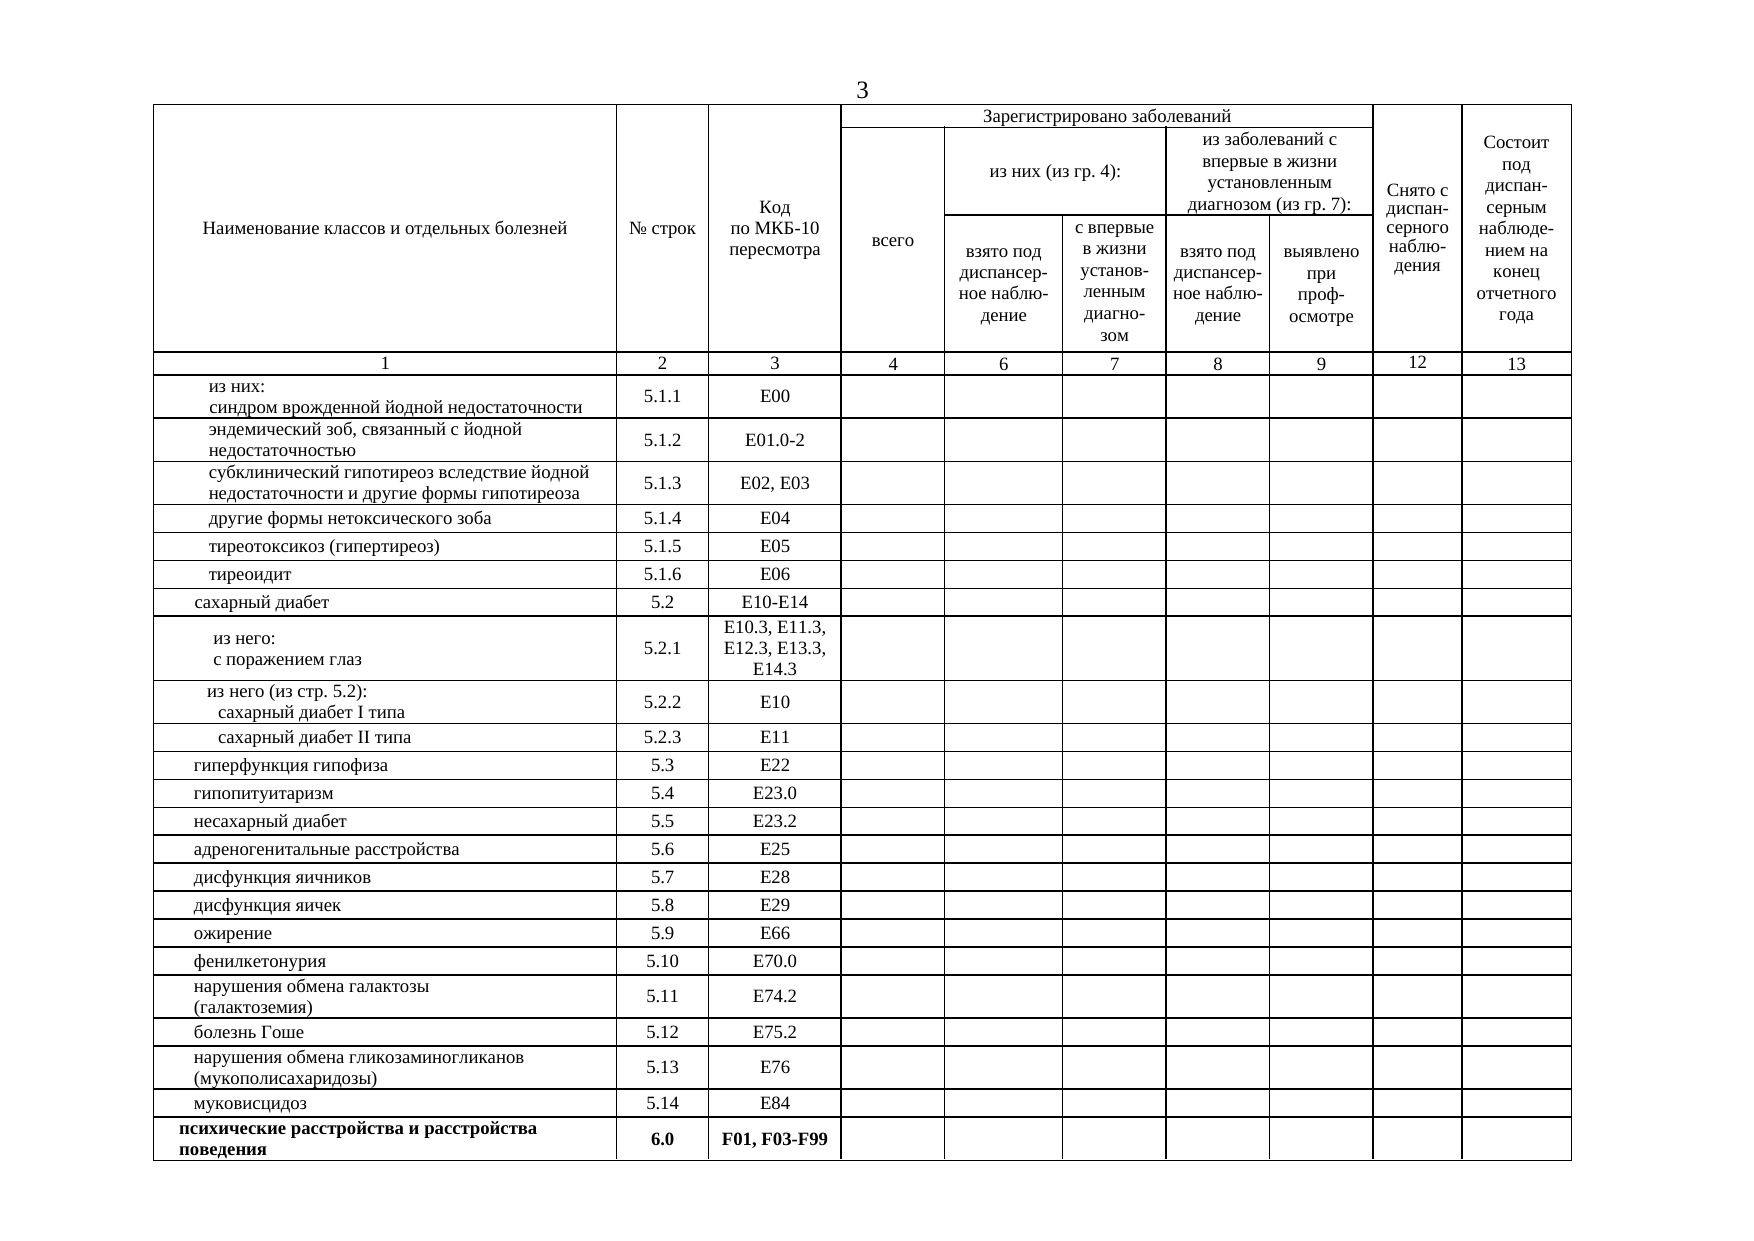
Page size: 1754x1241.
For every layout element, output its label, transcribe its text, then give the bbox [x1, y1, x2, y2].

table_cell [1374, 780, 1461, 806]
table_cell [1270, 462, 1372, 504]
table_cell другие формы нетоксического зоба [154, 505, 616, 532]
table_cell Е28 [709, 864, 840, 890]
table_cell [1167, 462, 1269, 504]
table_cell Е25 [709, 836, 840, 862]
table_cell [945, 681, 1062, 723]
table_cell [842, 561, 944, 587]
table_cell [1270, 1047, 1372, 1088]
table_cell [842, 1090, 944, 1116]
table_cell 12 [1374, 353, 1461, 374]
table_cell нарушения обмена гликозаминогликанов (мукополисахаридозы) [154, 1047, 616, 1088]
table_cell E75.2 [709, 1019, 840, 1045]
table_cell [1270, 724, 1372, 751]
table_cell [1167, 948, 1269, 974]
table_cell [1463, 376, 1571, 417]
table_cell несахарный диабет [154, 808, 616, 834]
table_cell [1463, 724, 1571, 751]
table_cell дисфункция яичников [154, 864, 616, 890]
table_cell 5.4 [617, 780, 708, 806]
table_cell [842, 864, 944, 890]
table_cell [1463, 589, 1571, 615]
table_cell [1374, 864, 1461, 890]
table_cell фенилкетонурия [154, 948, 616, 974]
table_cell 5.14 [617, 1090, 708, 1116]
table_cell [1270, 892, 1372, 918]
table_cell 5.3 [617, 752, 708, 778]
table_cell [842, 724, 944, 751]
table_cell 6.0 [617, 1118, 708, 1159]
table_cell [945, 505, 1062, 532]
table_cell Е22 [709, 752, 840, 778]
table_cell F01, F03-F99 [709, 1118, 840, 1159]
table_cell ожирение [154, 920, 616, 946]
table_cell [945, 462, 1062, 504]
table_cell E66 [709, 920, 840, 946]
table_cell [1167, 617, 1269, 679]
table_cell 5.1.2 [617, 419, 708, 461]
table_cell [1463, 1118, 1571, 1159]
table_cell [1063, 836, 1165, 862]
table_cell 5.2 [617, 589, 708, 615]
table_cell 5.13 [617, 1047, 708, 1088]
table_cell [842, 836, 944, 862]
table_cell [1270, 808, 1372, 834]
table_cell [1270, 780, 1372, 806]
table_cell из него: с поражением глаз [154, 617, 616, 679]
table_cell 5.12 [617, 1019, 708, 1045]
table_cell 5.9 [617, 920, 708, 946]
table_cell [945, 892, 1062, 918]
table_cell [1063, 948, 1165, 974]
table_cell [1463, 836, 1571, 862]
table_cell [1063, 780, 1165, 806]
table_cell [1374, 589, 1461, 615]
table_cell из них: синдром врожденной йодной недостаточности [154, 376, 616, 417]
table_cell [1270, 948, 1372, 974]
table_cell адреногенитальные расстройства [154, 836, 616, 862]
table_cell 5.11 [617, 976, 708, 1017]
table_cell [945, 617, 1062, 679]
table_cell [1167, 1118, 1269, 1159]
table_cell [1270, 681, 1372, 723]
table_cell [1167, 419, 1269, 461]
table_cell [1270, 976, 1372, 1017]
table_cell [1374, 808, 1461, 834]
table_cell [1463, 752, 1571, 778]
table_cell [842, 462, 944, 504]
table_cell [842, 505, 944, 532]
table_cell [1463, 561, 1571, 587]
table_cell взято под диспансер-ное наблю- дение [945, 216, 1062, 351]
table_cell Е02, Е03 [709, 462, 840, 504]
table_cell [1374, 533, 1461, 559]
table_cell [945, 724, 1062, 751]
table_cell [1167, 1019, 1269, 1045]
table_cell Е10 [709, 681, 840, 723]
table_cell [1270, 533, 1372, 559]
table_cell [945, 752, 1062, 778]
table_cell [1270, 505, 1372, 532]
table_cell E23.0 [709, 780, 840, 806]
table_cell [842, 948, 944, 974]
table_cell [1374, 561, 1461, 587]
table_cell [842, 808, 944, 834]
table_cell [1063, 724, 1165, 751]
table_cell 1 [154, 353, 616, 374]
table_cell [945, 836, 1062, 862]
table_cell [1167, 920, 1269, 946]
table_cell с впервые в жизни установ- ленным диагно-зом [1063, 216, 1165, 351]
table_cell [1463, 892, 1571, 918]
table_cell [1374, 948, 1461, 974]
table_cell [1167, 724, 1269, 751]
table_cell 6 [945, 353, 1062, 374]
table_cell [842, 681, 944, 723]
table_cell 5.7 [617, 864, 708, 890]
table_cell [1463, 948, 1571, 974]
table_cell [1374, 681, 1461, 723]
table_cell [1463, 1047, 1571, 1088]
table_cell 13 [1463, 353, 1571, 374]
table_cell [842, 752, 944, 778]
table_cell [1167, 505, 1269, 532]
table_cell Е11 [709, 724, 840, 751]
table_cell [1063, 376, 1165, 417]
table_cell [1167, 976, 1269, 1017]
table_cell [1270, 752, 1372, 778]
table_cell [1063, 752, 1165, 778]
table_cell [1063, 1019, 1165, 1045]
table_cell [945, 561, 1062, 587]
table_cell [842, 976, 944, 1017]
table_cell [1374, 1019, 1461, 1045]
table_cell [1167, 892, 1269, 918]
table_cell из него (из стр. 5.2): сахарный диабет I типа [154, 681, 616, 723]
table_cell нарушения обмена галактозы (галактоземия) [154, 976, 616, 1017]
table_cell [945, 920, 1062, 946]
table_cell Е01.0-2 [709, 419, 840, 461]
table_cell [1063, 561, 1165, 587]
table_cell из них (из гр. 4): [945, 128, 1165, 214]
table_cell [945, 808, 1062, 834]
table_cell [1167, 376, 1269, 417]
table_cell [1463, 533, 1571, 559]
table_cell тиреоидит [154, 561, 616, 587]
table_cell [945, 419, 1062, 461]
table_cell [1270, 1090, 1372, 1116]
table_cell сахарный диабет [154, 589, 616, 615]
table_cell психические расстройства и расстройства поведения [154, 1118, 616, 1159]
table_cell из заболеваний с впервые в жизни установленным диагнозом (из гр. 7): [1167, 128, 1372, 214]
table_cell Е29 [709, 892, 840, 918]
table_cell 4 [842, 353, 944, 374]
table_cell сахарный диабет II типа [154, 724, 616, 751]
table_cell [842, 376, 944, 417]
table_cell взято под диспансер-ное наблю- дение [1167, 216, 1269, 351]
table_cell [1167, 1090, 1269, 1116]
table_cell [1374, 836, 1461, 862]
table_header Наименование классов и отдельных болезней [154, 105, 616, 351]
table_cell [1374, 617, 1461, 679]
table_cell [1463, 864, 1571, 890]
table_cell [1063, 617, 1165, 679]
table_cell 5.6 [617, 836, 708, 862]
table_cell [1374, 724, 1461, 751]
table_cell [945, 1019, 1062, 1045]
table_cell [1374, 376, 1461, 417]
table_cell [1063, 864, 1165, 890]
table_cell Е70.0 [709, 948, 840, 974]
table_cell [842, 1047, 944, 1088]
table_cell [945, 1047, 1062, 1088]
table_cell [1167, 1047, 1269, 1088]
table_cell [1463, 617, 1571, 679]
table_cell [1463, 1090, 1571, 1116]
table_cell [945, 864, 1062, 890]
table_cell [842, 617, 944, 679]
table_cell выявлено при проф-осмотре [1270, 216, 1372, 351]
table_cell 5.1.5 [617, 533, 708, 559]
table_header Снято с диспан-серного наблю-дения [1374, 105, 1461, 351]
table_cell [842, 920, 944, 946]
table_cell [842, 533, 944, 559]
table_cell [1463, 462, 1571, 504]
table_cell [1167, 836, 1269, 862]
table_cell [945, 376, 1062, 417]
table_cell [1063, 533, 1165, 559]
table_cell E84 [709, 1090, 840, 1116]
table_cell [1063, 462, 1165, 504]
table_cell [1063, 505, 1165, 532]
table_cell [842, 419, 944, 461]
table_cell [1063, 892, 1165, 918]
table_cell 5.8 [617, 892, 708, 918]
table_cell [1167, 681, 1269, 723]
table_cell Е05 [709, 533, 840, 559]
table_cell Е76 [709, 1047, 840, 1088]
table_cell Е10.3, Е11.3, Е12.3, Е13.3, Е14.3 [709, 617, 840, 679]
table_cell [945, 948, 1062, 974]
table_cell [1063, 419, 1165, 461]
table_cell [1270, 561, 1372, 587]
table_cell [1374, 505, 1461, 532]
table_cell [1063, 1047, 1165, 1088]
table_cell [1463, 780, 1571, 806]
table_cell Е74.2 [709, 976, 840, 1017]
table_cell Е00 [709, 376, 840, 417]
table_cell [1463, 808, 1571, 834]
table_cell [1270, 419, 1372, 461]
table_cell 5.5 [617, 808, 708, 834]
table_cell 5.2.2 [617, 681, 708, 723]
table_cell [1374, 1090, 1461, 1116]
table_cell [1063, 976, 1165, 1017]
table_cell всего [842, 128, 944, 351]
table_cell [1463, 1019, 1571, 1045]
table_cell [1167, 533, 1269, 559]
table_cell [945, 1090, 1062, 1116]
table_cell [945, 533, 1062, 559]
table_cell [1167, 780, 1269, 806]
table_cell [1167, 589, 1269, 615]
table_header Состоит под диспан-серным наблюде-нием на конец отчетного года [1463, 105, 1571, 351]
table_cell [1463, 920, 1571, 946]
table_cell [1270, 376, 1372, 417]
table_cell [1463, 976, 1571, 1017]
table_cell [1374, 419, 1461, 461]
table_cell [1374, 976, 1461, 1017]
table_cell [1374, 1118, 1461, 1159]
table_cell 7 [1063, 353, 1165, 374]
table_cell [945, 589, 1062, 615]
table_cell [1063, 681, 1165, 723]
table_cell [945, 780, 1062, 806]
table_cell муковисцидоз [154, 1090, 616, 1116]
table_cell 2 [617, 353, 708, 374]
table_cell болезнь Гоше [154, 1019, 616, 1045]
table_cell 5.1.4 [617, 505, 708, 532]
table_header Зарегистрировано заболеваний [842, 105, 1372, 126]
table_cell 5.2.3 [617, 724, 708, 751]
table_cell [842, 1118, 944, 1159]
table_cell [1270, 617, 1372, 679]
table_cell 5.1.3 [617, 462, 708, 504]
table_cell [1463, 505, 1571, 532]
table_cell 5.1.6 [617, 561, 708, 587]
table_cell [1063, 808, 1165, 834]
table_cell гипопитуитаризм [154, 780, 616, 806]
table_cell [1270, 836, 1372, 862]
table_cell [1463, 681, 1571, 723]
table_cell [1374, 752, 1461, 778]
table_cell E23.2 [709, 808, 840, 834]
table_cell [1374, 462, 1461, 504]
table_cell дисфункция яичек [154, 892, 616, 918]
table_cell [1063, 1090, 1165, 1116]
table_header Код по МКБ-10 пересмотра [709, 105, 840, 351]
table_cell [1167, 752, 1269, 778]
table_cell [1063, 920, 1165, 946]
table_cell [1167, 864, 1269, 890]
table_cell субклинический гипотиреоз вследствие йодной недостаточности и другие формы гипотиреоза [154, 462, 616, 504]
table_cell [842, 892, 944, 918]
table_cell [1167, 561, 1269, 587]
table_cell [1167, 808, 1269, 834]
table_cell тиреотоксикоз (гипертиреоз) [154, 533, 616, 559]
table_cell [1063, 1118, 1165, 1159]
table_cell эндемический зоб, связанный с йодной недостаточностью [154, 419, 616, 461]
table_cell [945, 976, 1062, 1017]
table_cell 5.2.1 [617, 617, 708, 679]
table_cell [1374, 920, 1461, 946]
table_cell Е04 [709, 505, 840, 532]
table_cell [1270, 920, 1372, 946]
table_cell 3 [709, 353, 840, 374]
table_cell [1270, 589, 1372, 615]
table_cell 8 [1167, 353, 1269, 374]
table_cell [1270, 1019, 1372, 1045]
table_cell [1063, 589, 1165, 615]
table_cell [945, 1118, 1062, 1159]
table_cell 5.10 [617, 948, 708, 974]
table_cell [842, 1019, 944, 1045]
table_cell [1270, 1118, 1372, 1159]
table_cell [1374, 892, 1461, 918]
table_cell [1374, 1047, 1461, 1088]
table_cell [842, 589, 944, 615]
table_cell Е10-Е14 [709, 589, 840, 615]
table_cell [842, 780, 944, 806]
table_cell Е06 [709, 561, 840, 587]
table_cell [1270, 864, 1372, 890]
table_cell [1463, 419, 1571, 461]
table_cell 9 [1270, 353, 1372, 374]
table_cell 5.1.1 [617, 376, 708, 417]
table_header № строк [617, 105, 708, 351]
table_cell гиперфункция гипофиза [154, 752, 616, 778]
